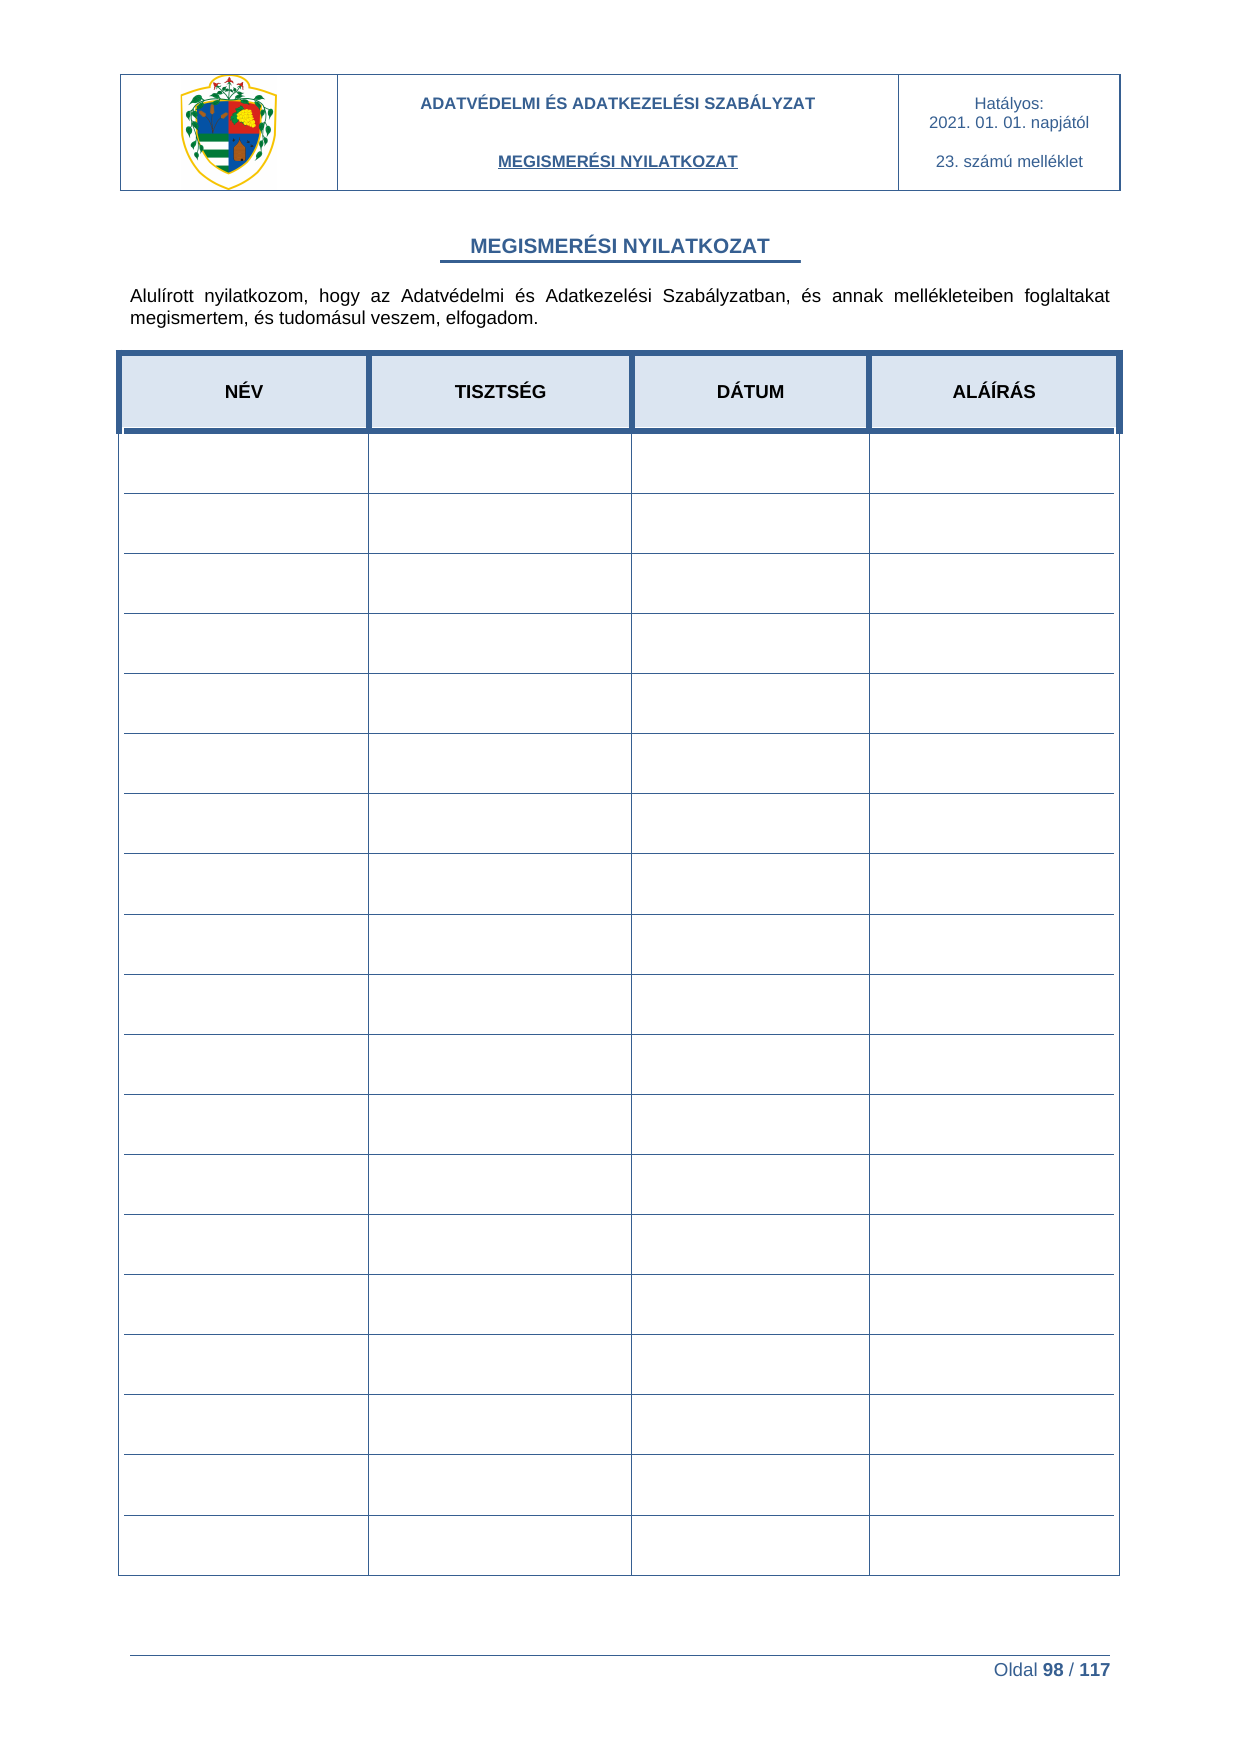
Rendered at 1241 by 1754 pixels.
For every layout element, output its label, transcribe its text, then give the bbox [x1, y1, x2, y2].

text Alulírott nyilatkozom, hogy az Adatvédelmi és Adatkezelési Szabályzatban, és annak mellékleteiben foglaltakat megismertem, és tudomásul veszem, elfogadom. [130, 285, 1110, 328]
table_cell [632, 494, 869, 553]
table_cell [119, 853, 368, 913]
table_cell [870, 974, 1119, 1034]
table_cell [369, 1275, 631, 1334]
table_cell [870, 1334, 1119, 1394]
table_cell [632, 915, 869, 973]
table_cell [119, 673, 368, 733]
table_cell [870, 1454, 1119, 1514]
table_cell [369, 915, 631, 973]
table_cell [369, 975, 631, 1034]
table_cell [632, 1095, 869, 1154]
table_cell [119, 428, 368, 493]
table_cell [870, 1515, 1119, 1574]
table_cell [632, 1155, 869, 1214]
table_cell [119, 793, 368, 853]
table_cell [870, 428, 1119, 493]
table_cell [369, 1335, 631, 1394]
table_cell [870, 793, 1119, 853]
table_cell [119, 553, 368, 613]
table_cell [119, 1454, 368, 1514]
table_cell [632, 854, 869, 913]
table_cell [119, 1034, 368, 1094]
table_cell [870, 853, 1119, 913]
table_cell [870, 493, 1119, 553]
table_header TISZTSÉG [372, 356, 629, 427]
table_cell [369, 1035, 631, 1094]
table_cell [369, 674, 631, 733]
picture [180, 75, 277, 190]
table_cell [632, 614, 869, 673]
table_cell [632, 1455, 869, 1514]
table_cell [119, 1274, 368, 1334]
table_cell [119, 1394, 368, 1454]
table_cell [632, 975, 869, 1034]
table_cell [119, 1214, 368, 1274]
table_cell [119, 613, 368, 673]
table_cell [632, 1035, 869, 1094]
table_cell [369, 1516, 631, 1574]
table_cell [119, 914, 368, 973]
table_cell [369, 614, 631, 673]
table_cell [632, 1275, 869, 1334]
table_cell [369, 1455, 631, 1514]
table_cell [870, 1274, 1119, 1334]
table_cell [369, 554, 631, 613]
table_cell [119, 1515, 368, 1574]
table_cell [632, 1516, 869, 1574]
table_header NÉV [122, 356, 366, 427]
table_cell [369, 1215, 631, 1274]
table_cell [870, 673, 1119, 733]
table_cell [632, 794, 869, 853]
table_cell [870, 914, 1119, 973]
table_cell [870, 733, 1119, 793]
table_cell [119, 733, 368, 793]
table_cell [119, 1154, 368, 1214]
table_cell [870, 1094, 1119, 1154]
table_cell [870, 1034, 1119, 1094]
table_header MEGISMERÉSI NYILATKOZAT [428, 234, 812, 263]
table_header ALÁÍRÁS [872, 356, 1116, 427]
table_cell [632, 734, 869, 793]
table_cell [870, 1214, 1119, 1274]
table_cell [119, 493, 368, 553]
table_cell [119, 1334, 368, 1394]
table_cell [119, 974, 368, 1034]
table_cell [870, 613, 1119, 673]
table_cell [632, 1395, 869, 1454]
table_cell [369, 1095, 631, 1154]
table_cell [632, 554, 869, 613]
table_cell [632, 674, 869, 733]
table_cell [119, 1094, 368, 1154]
table_header DÁTUM [635, 356, 866, 427]
table_cell [369, 1395, 631, 1454]
table_cell [369, 434, 631, 493]
table_cell [870, 1154, 1119, 1214]
table_cell [369, 794, 631, 853]
table_cell [870, 553, 1119, 613]
table_cell [870, 1394, 1119, 1454]
table_cell [632, 1335, 869, 1394]
table_cell [369, 494, 631, 553]
table_cell [632, 1215, 869, 1274]
table_cell [369, 1155, 631, 1214]
table_cell [632, 434, 869, 493]
table_cell [369, 734, 631, 793]
table_cell [369, 854, 631, 913]
